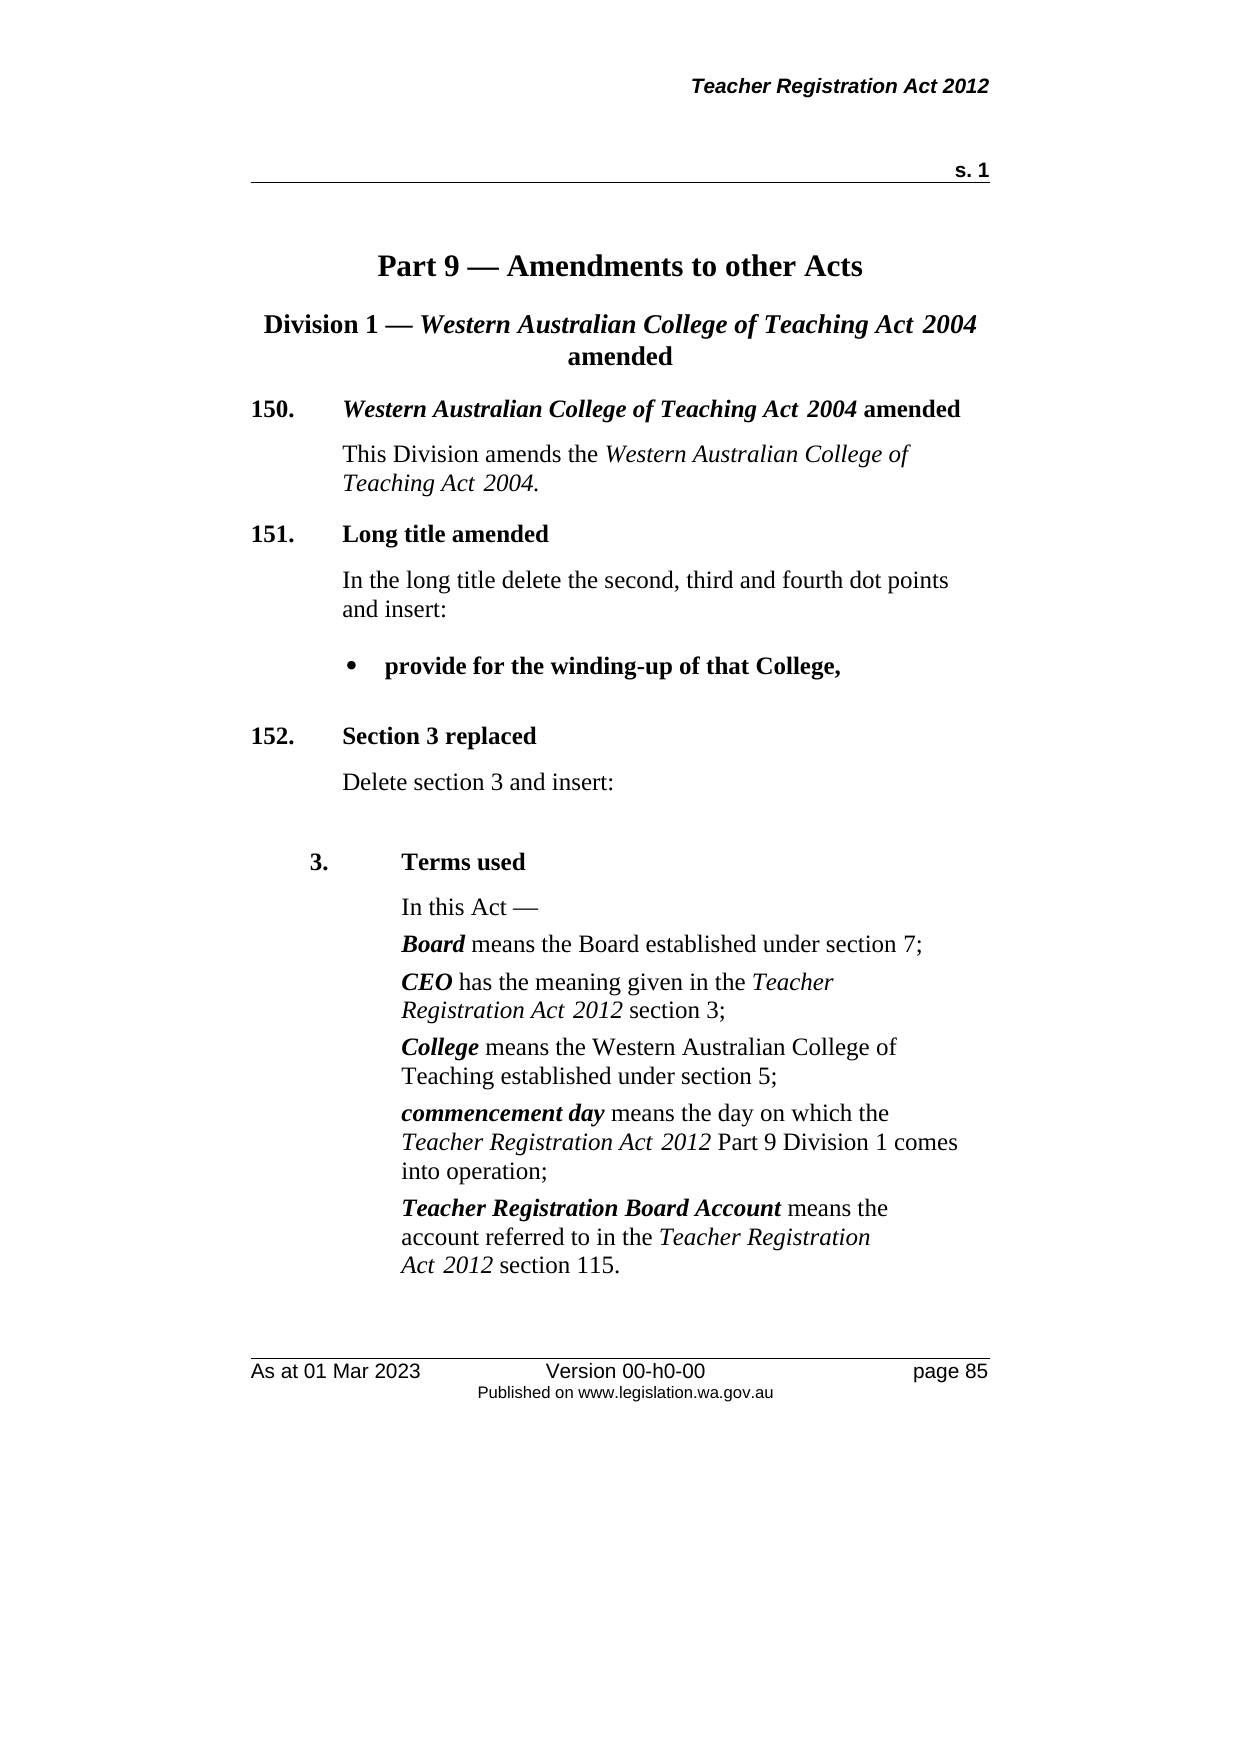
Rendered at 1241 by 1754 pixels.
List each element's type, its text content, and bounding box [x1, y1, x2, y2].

text College means the Western Australian College of Teaching established under section 5; [309, 1032, 960, 1090]
text commencement day means the day on which the Teacher Registration Act 2012 Part 9 Division 1 comes into operation; [309, 1098, 960, 1184]
subtitle 151. Long title amended [251, 519, 990, 548]
text This Division amends the Western Australian College of Teaching Act 2004. [251, 439, 990, 497]
text In this Act — [312, 892, 960, 921]
subtitle 150. Western Australian College of Teaching Act 2004 amended [251, 394, 990, 422]
text Delete section 3 and insert: [251, 767, 990, 795]
subtitle 3. Terms used [309, 847, 960, 876]
subtitle Part 9 — Amendments to other Acts [251, 247, 990, 283]
text Board means the Board established under section 7; [309, 929, 960, 958]
text In the long title delete the second, third and fourth dot points and insert: [251, 565, 990, 622]
subtitle Division 1 — Western Australian College of Teaching Act 2004 amended [251, 308, 990, 371]
text CEO has the meaning given in the Teacher Registration Act 2012 section 3; [309, 967, 960, 1024]
text Teacher Registration Board Account means the account referred to in the Teacher Registration Act 2012 section 115. [309, 1193, 960, 1279]
subtitle 152. Section 3 replaced [251, 721, 990, 750]
title provide for the winding-up of that College, [347, 651, 960, 680]
